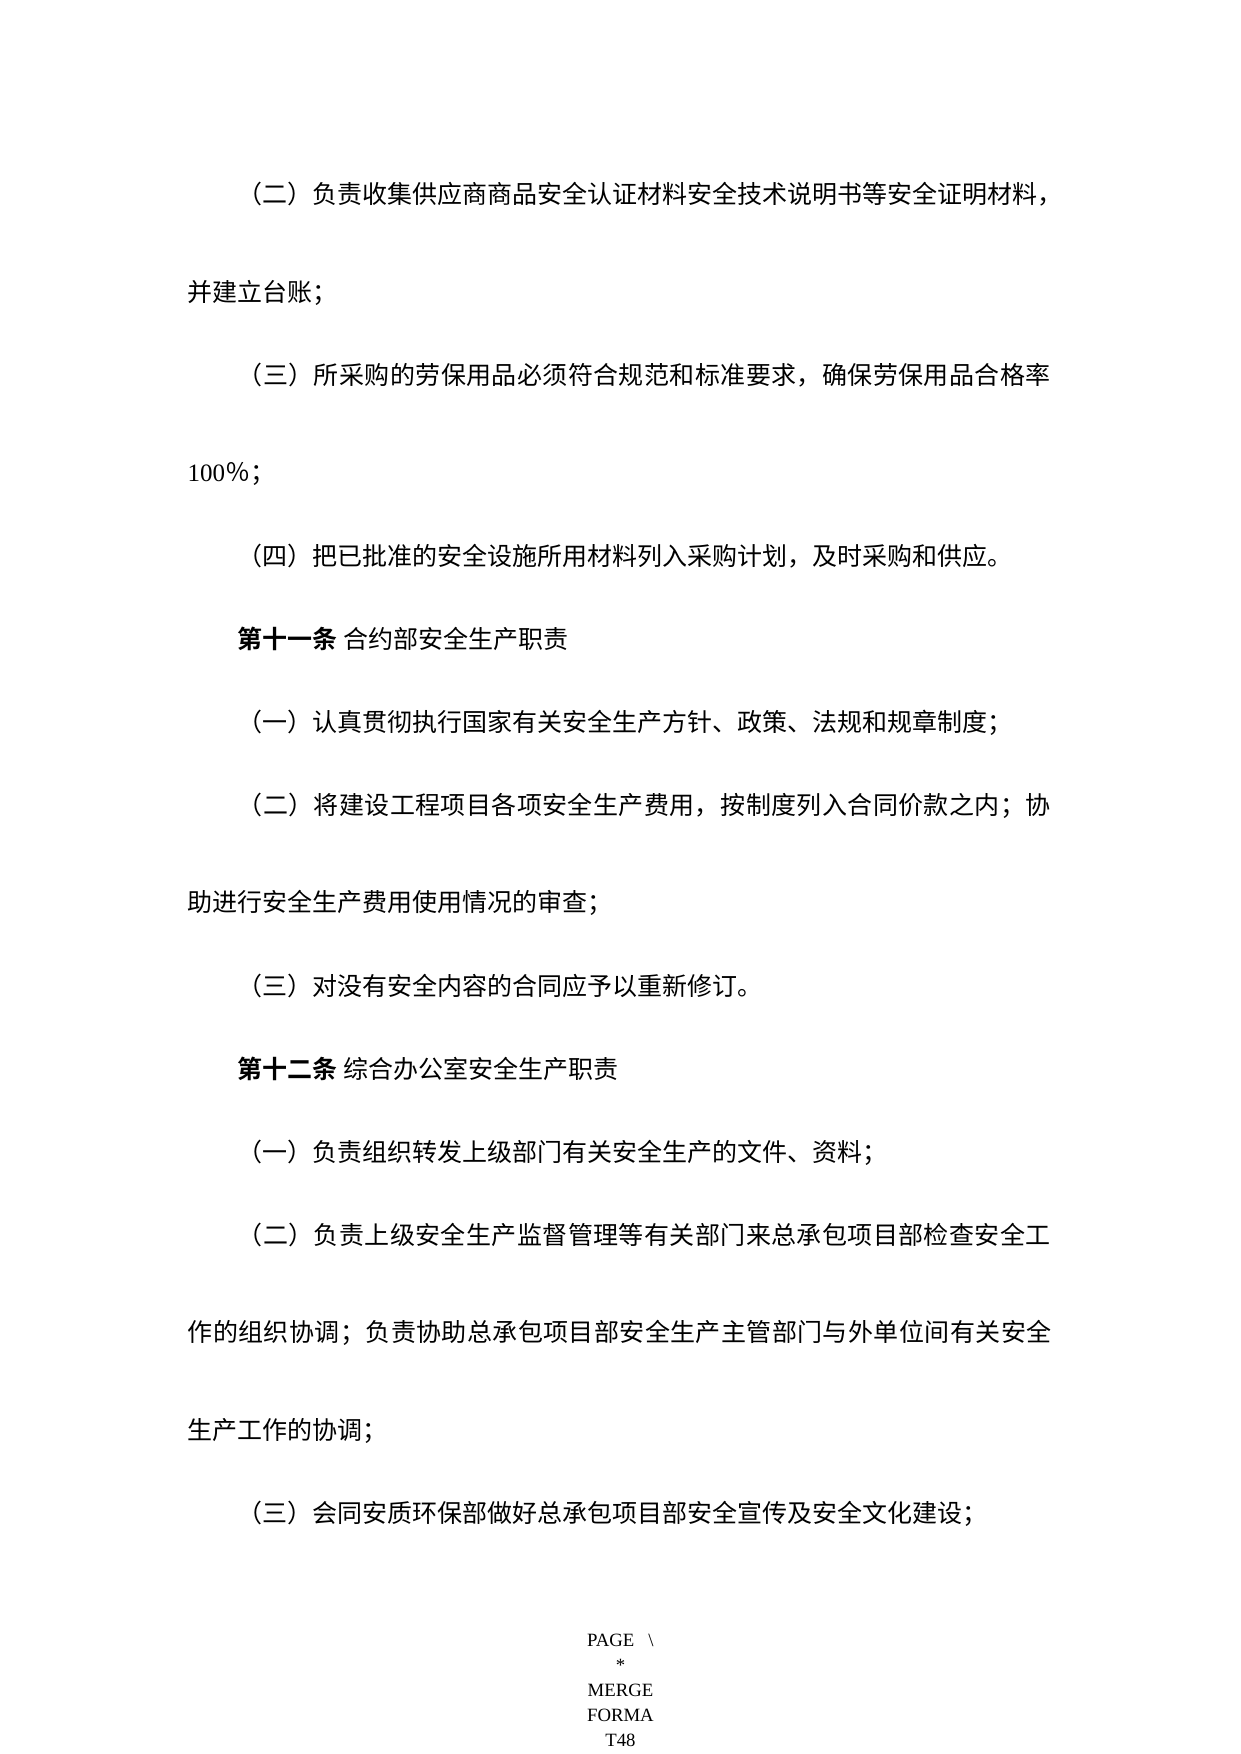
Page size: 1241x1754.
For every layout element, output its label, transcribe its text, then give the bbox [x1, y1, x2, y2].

text （三）所采购的劳保用品必须符合规范和标准要求，确保劳保用品合格率100％； [187, 341, 1053, 503]
text （一）负责组织转发上级部门有关安全生产的文件、资料； [187, 1118, 1053, 1183]
text （四）把已批准的安全设施所用材料列入采购计划，及时采购和供应。 [187, 522, 1053, 587]
text （三）对没有安全内容的合同应予以重新修订。 [187, 952, 1053, 1017]
text （一）认真贯彻执行国家有关安全生产方针、政策、法规和规章制度； [187, 688, 1053, 753]
text （二）将建设工程项目各项安全生产费用，按制度列入合同价款之内；协助进行安全生产费用使用情况的审查； [187, 771, 1053, 933]
text 第十二条 综合办公室安全生产职责 [187, 1035, 1053, 1100]
text （二）负责上级安全生产监督管理等有关部门来总承包项目部检查安全工作的组织协调；负责协助总承包项目部安全生产主管部门与外单位间有关安全生产工作的协调； [187, 1201, 1053, 1461]
text 第十一条 合约部安全生产职责 [187, 605, 1053, 670]
text （三）会同安质环保部做好总承包项目部安全宣传及安全文化建设； [187, 1479, 1053, 1544]
text （二）负责收集供应商商品安全认证材料安全技术说明书等安全证明材料，并建立台账； [187, 160, 1053, 323]
